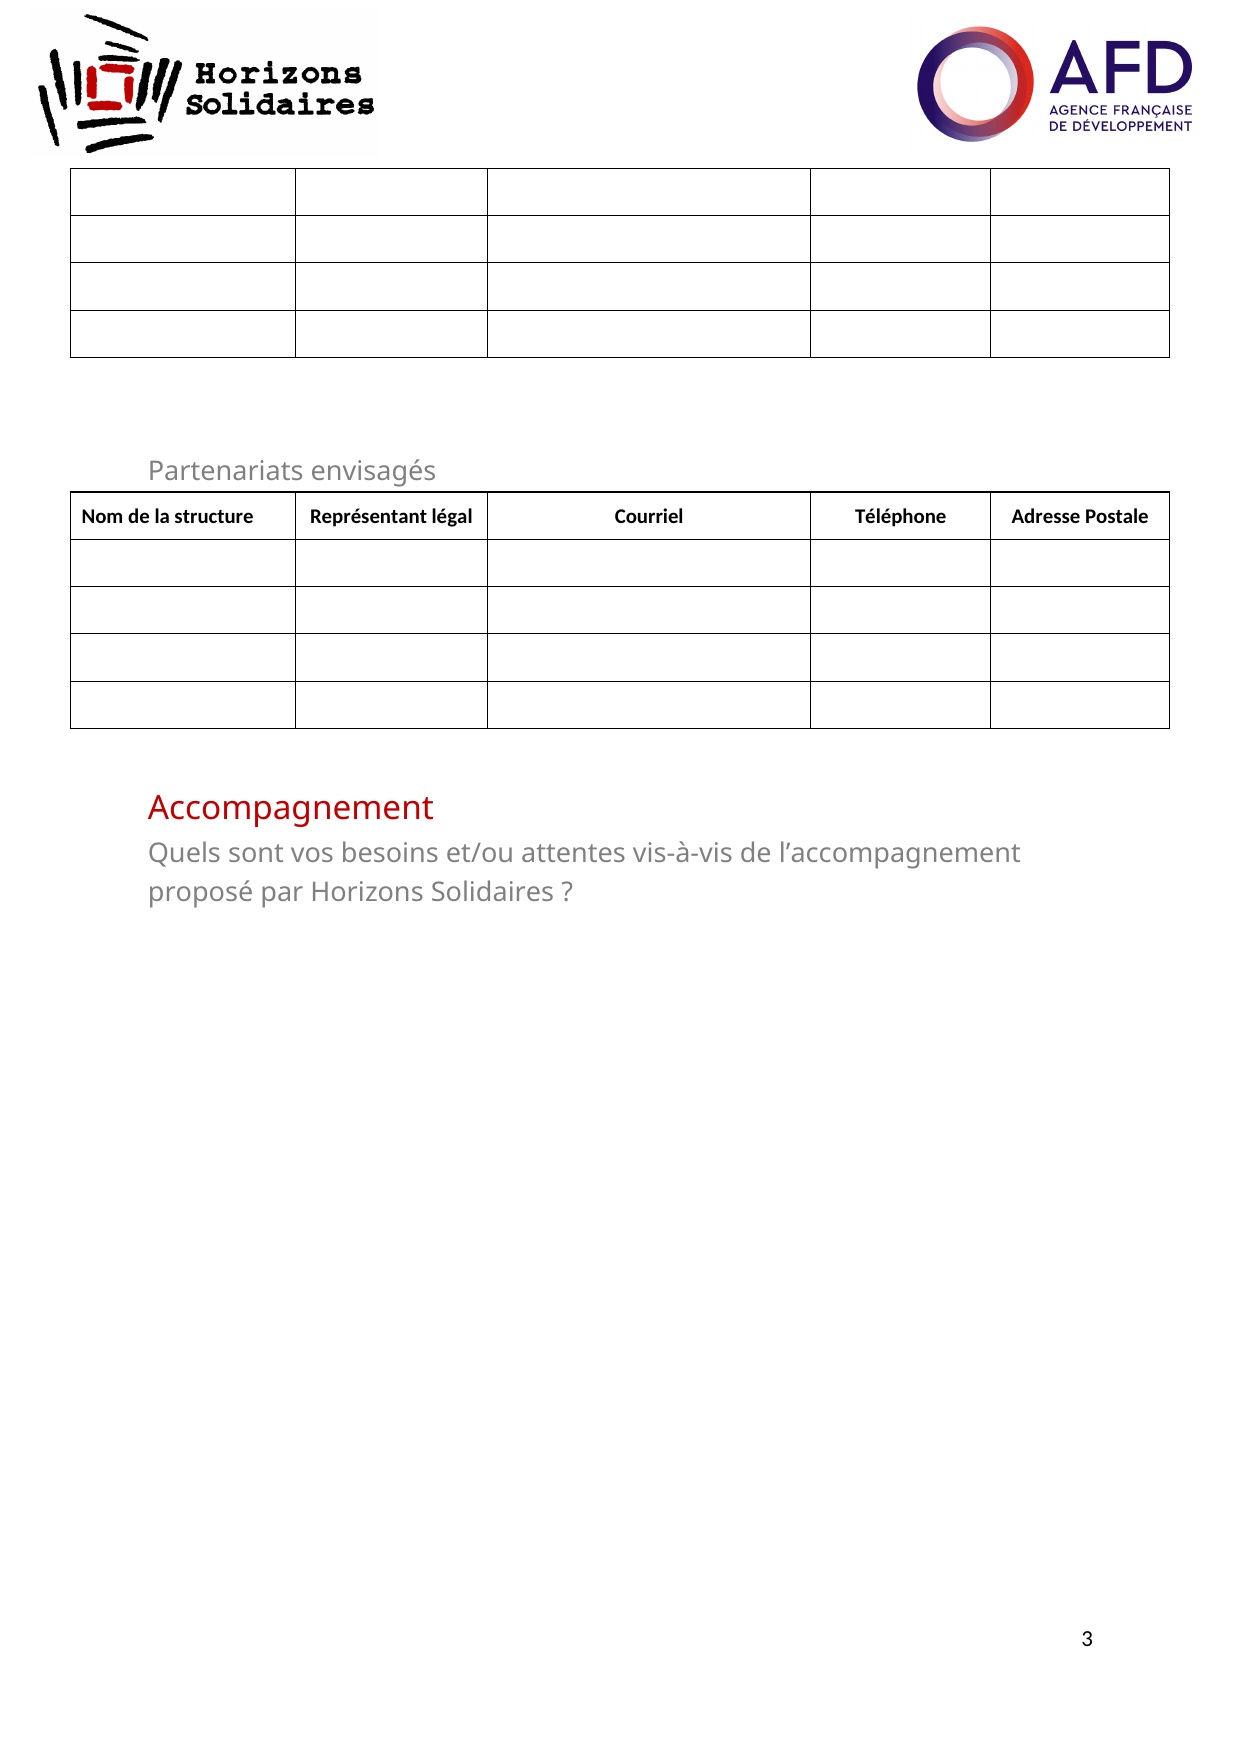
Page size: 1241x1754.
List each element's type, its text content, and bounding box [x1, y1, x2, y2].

table_cell [488, 682, 810, 728]
table_header Nom de la structure [71, 493, 295, 539]
table_cell [991, 634, 1169, 681]
table_cell [296, 169, 487, 215]
subtitle Partenariats envisagés [148, 452, 1093, 488]
table_cell [296, 682, 487, 728]
table_cell [811, 311, 990, 357]
table_cell [296, 587, 487, 633]
table_cell [991, 540, 1169, 586]
table_header Téléphone [811, 493, 990, 539]
table_cell [811, 682, 990, 728]
table_cell [991, 587, 1169, 633]
picture [909, 18, 1200, 151]
table_cell [296, 634, 487, 681]
table_cell [71, 634, 295, 681]
table_cell [488, 540, 810, 586]
text Quels sont vos besoins et/ou attentes vis-à-vis de l’accompagnement proposé par Horizons Solidaires ? [148, 833, 1093, 910]
table_header Représentant légal [296, 493, 487, 539]
table_cell [296, 216, 487, 262]
table_cell [991, 216, 1169, 262]
table_cell [811, 263, 990, 309]
table_cell [488, 634, 810, 681]
table_cell [811, 169, 990, 215]
table_cell [296, 311, 487, 357]
picture [27, 7, 379, 158]
table_cell [71, 682, 295, 728]
table_cell [991, 311, 1169, 357]
table_cell [71, 263, 295, 309]
table_cell [991, 682, 1169, 728]
table_cell [488, 169, 810, 215]
table_header Courriel [488, 493, 810, 539]
table_cell [811, 216, 990, 262]
table_cell [488, 311, 810, 357]
table_cell [71, 587, 295, 633]
table_cell [991, 263, 1169, 309]
table_cell [811, 634, 990, 681]
table_cell [811, 540, 990, 586]
table_cell [71, 311, 295, 357]
table_cell [296, 263, 487, 309]
table_cell [71, 540, 295, 586]
table_cell [991, 169, 1169, 215]
table_cell [488, 263, 810, 309]
table_cell [811, 587, 990, 633]
subtitle Accompagnement [148, 784, 1093, 829]
table_cell [296, 540, 487, 586]
table_cell [488, 216, 810, 262]
table_cell [71, 216, 295, 262]
table_cell [71, 169, 295, 215]
table_cell [488, 587, 810, 633]
table_header Adresse Postale [991, 493, 1169, 539]
